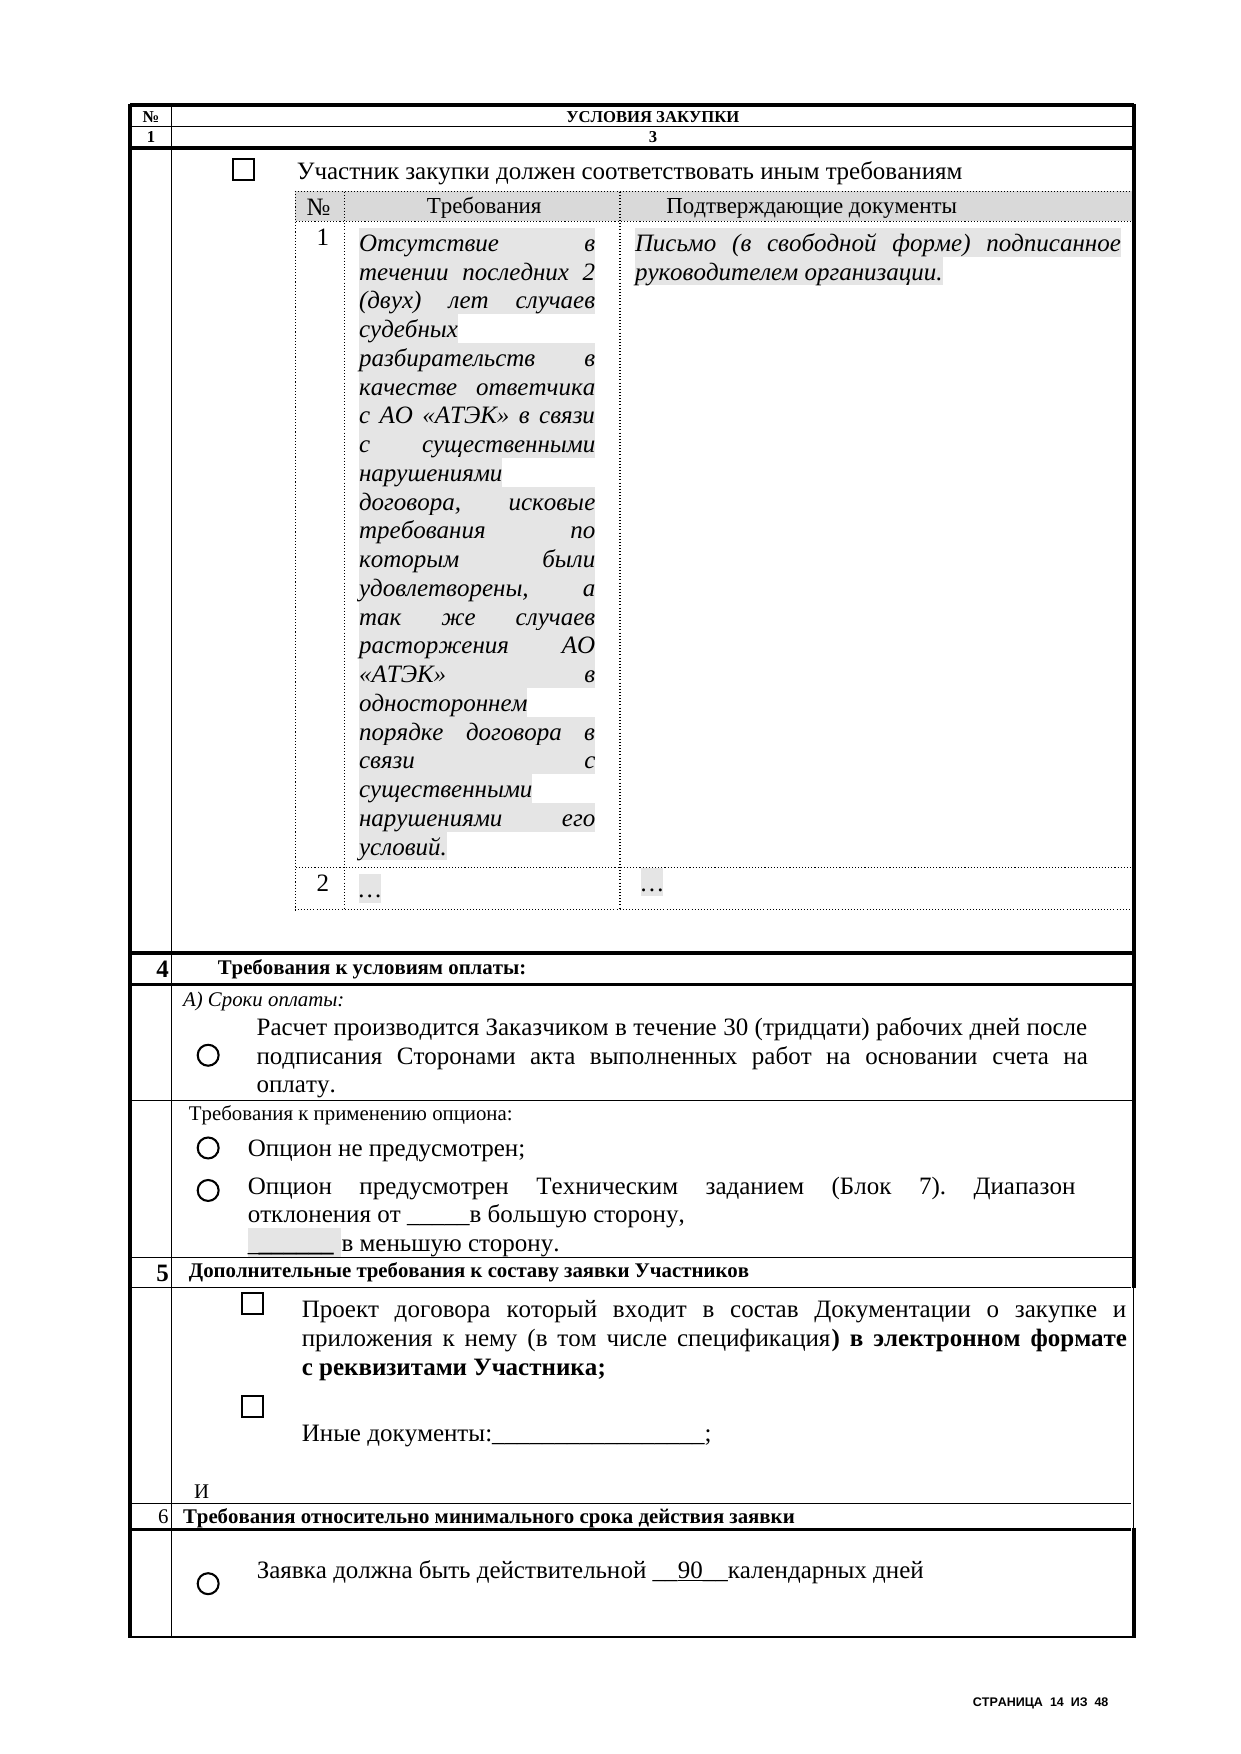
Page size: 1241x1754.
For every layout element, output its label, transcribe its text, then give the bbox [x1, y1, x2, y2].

table_cell 1 [132, 127, 171, 146]
table_cell Требования к условиям оплаты: [172, 955, 1132, 983]
table_cell 3 [172, 127, 1132, 146]
table_cell 5 [132, 1258, 171, 1287]
table_cell [172, 1528, 1132, 1636]
table_cell [132, 986, 171, 1100]
table_cell [132, 1288, 171, 1503]
table_cell Требования к применению опциона: [172, 1101, 1132, 1257]
table_cell [132, 1101, 171, 1257]
table_header № [132, 107, 171, 126]
table_cell Дополнительные требования к составу заявки Участников [172, 1258, 1132, 1287]
table_cell [132, 150, 171, 951]
table_cell Требования относительно минимального срока действия заявки [172, 1503, 1133, 1528]
table_cell 4 [132, 955, 171, 983]
table_cell [172, 150, 1132, 951]
table_cell 6 [132, 1504, 171, 1528]
table_cell [132, 1531, 171, 1636]
table_header УСЛОВИЯ ЗАКУПКИ [172, 107, 1132, 126]
table_cell А) Сроки оплаты: [172, 986, 1132, 1100]
table_cell И [172, 1287, 1133, 1503]
